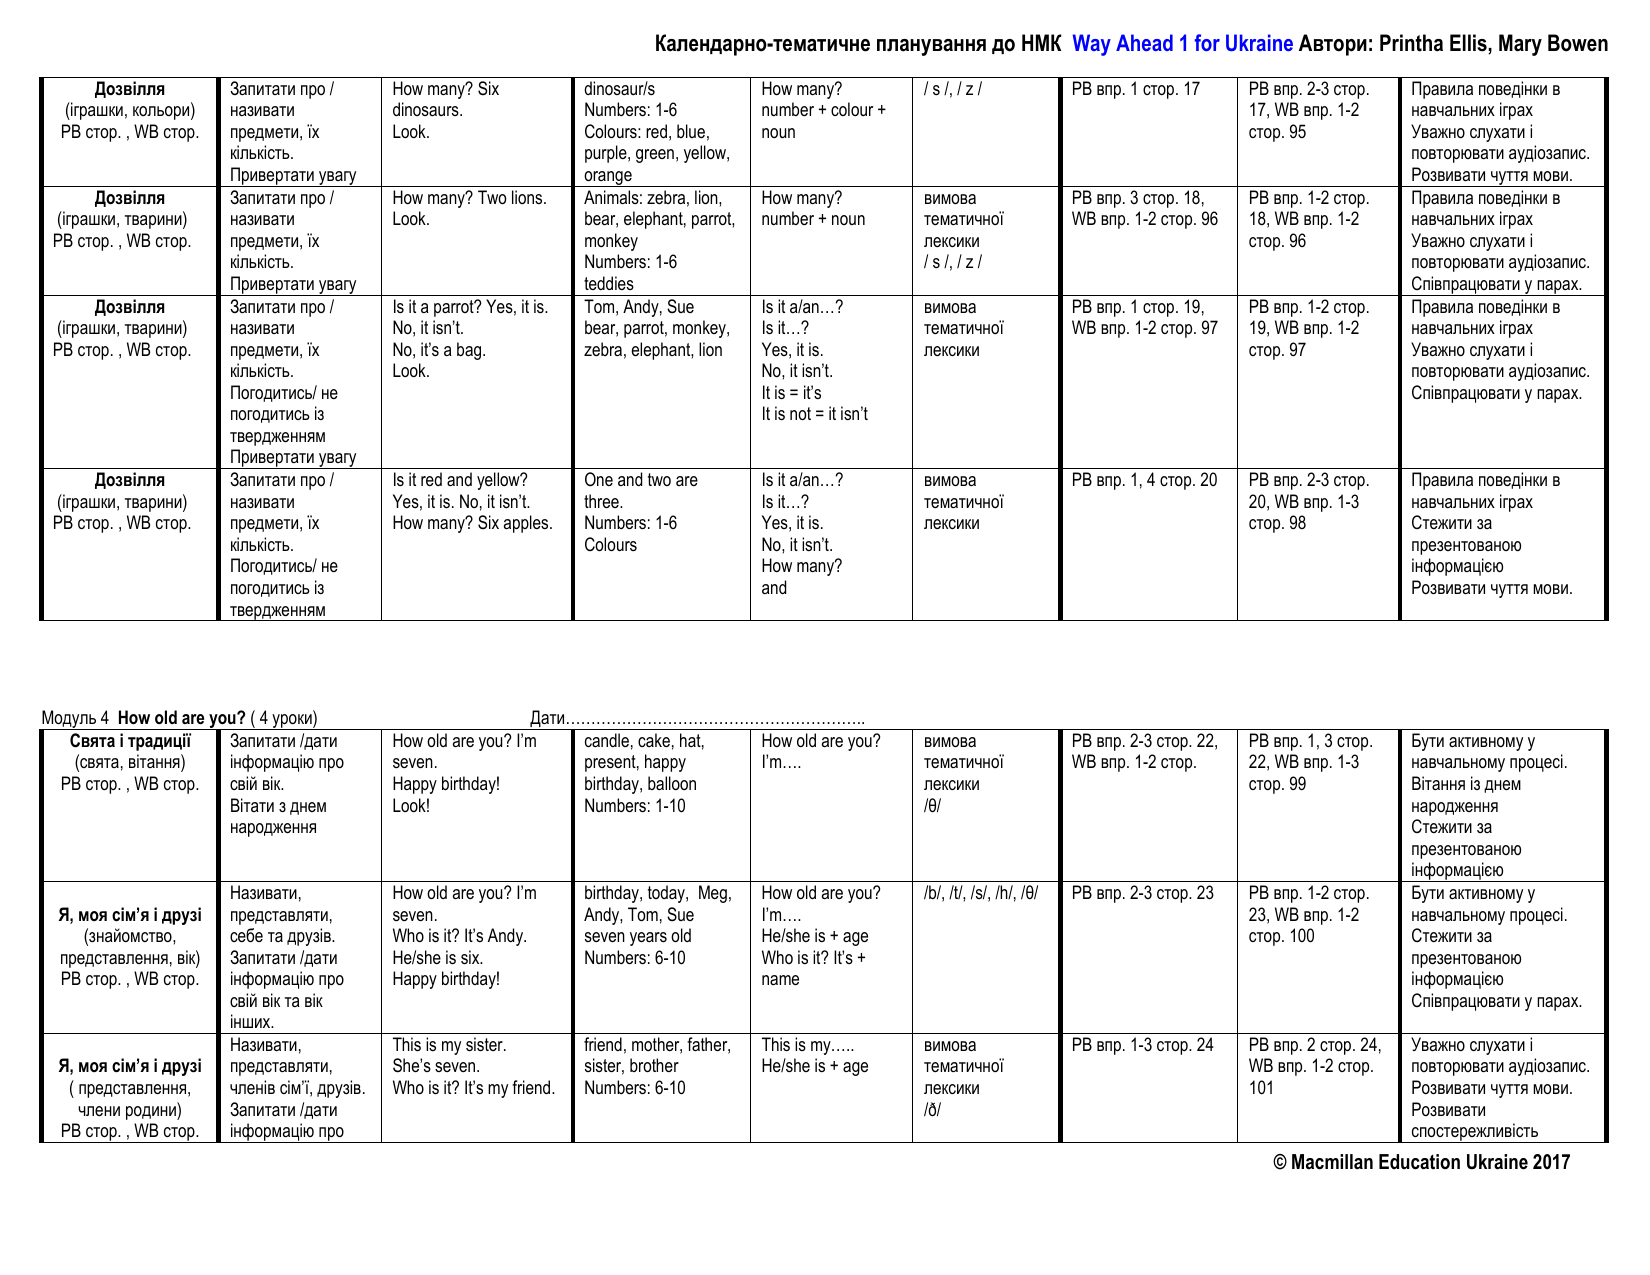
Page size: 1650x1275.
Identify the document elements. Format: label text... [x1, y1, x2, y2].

table_cell Запитати про / називати предмети, їх кількість. Привертати увагу [221, 187, 381, 294]
text Модуль 4 How old are you? ( 4 уроки) Дати………………………………………………….. [41, 707, 1609, 729]
table_cell PB впр. 1-2 стор. 23, WB впр. 1-2 стор. 100 [1238, 882, 1398, 1033]
table_header Свята і традиції (свята, вітання) PB стор. , WB стор. [44, 730, 216, 881]
table_header Бути активному у навчальному процесі. Вітання із днем народження Стежити за презентованою інформацією [1402, 730, 1604, 881]
table_header How old are you? I’m…. [751, 730, 912, 881]
table_cell PB впр. 1 стор. 19, WB впр. 1-2 стор. 97 [1063, 296, 1237, 468]
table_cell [1402, 1034, 1604, 1142]
table_header How many? Six dinosaurs. Look. [382, 78, 571, 186]
table_cell PB впр. 1-2 стор. 19, WB впр. 1-2 стор. 97 [1238, 296, 1398, 468]
table_header вимова тематичної лексики /θ/ [913, 730, 1058, 881]
table_cell Запитати про / називати предмети, їх кількість. Погодитись/ не погодитись із твердженням [221, 469, 381, 620]
table_cell вимова тематичної лексики / s /, / z / [913, 187, 1058, 294]
table_cell One and two are three. Numbers: 1-6 Colours [575, 469, 750, 620]
table_header How many? number + colour + noun [751, 78, 912, 186]
table_cell Animals: zebra, lion, bear, elephant, parrot, monkey Numbers: 1-6 teddies [575, 187, 750, 294]
table_cell Дозвілля (іграшки, тварини) PB стор. , WB стор. [44, 469, 216, 620]
table_header dinosaur/s Numbers: 1-6 Colours: red, blue, purple, green, yellow, orange [575, 78, 750, 186]
table_cell Правила поведінки в навчальних іграх Стежити за презентованою інформацією Розвивати чуття мови. [1402, 469, 1604, 620]
table_header Запитати /дати інформацію про свій вік. Вітати з днем народження [221, 730, 381, 881]
table_cell PB впр. 1, 4 стор. 20 [1063, 469, 1237, 620]
table_cell Is it a/an…? Is it…? Yes, it is. No, it isn’t. It is = it’s It is not = it isn’t [751, 296, 912, 468]
table_header Запитати про / називати предмети, їх кількість. Привертати увагу [221, 78, 381, 186]
table_header PB впр. 1 стор. 17 [1063, 78, 1237, 186]
table_cell Tom, Andy, Sue bear, parrot, monkey, zebra, elephant, lion [575, 296, 750, 468]
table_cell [913, 1034, 1058, 1142]
table_cell вимова тематичної лексики [913, 469, 1058, 620]
table_cell How many? number + noun [751, 187, 912, 294]
table_cell PB впр. 1-2 стор. 18, WB впр. 1-2 стор. 96 [1238, 187, 1398, 294]
table_cell birthday, today, Meg, Andy, Tom, Sue seven years old Numbers: 6-10 [575, 882, 750, 1033]
table_cell Називати, представляти, себе та друзів. Запитати /дати інформацію про свій вік та вік інших. [221, 882, 381, 1033]
table_header / s /, / z / [913, 78, 1058, 186]
table_header candle, cake, hat, present, happy birthday, balloon Numbers: 1-10 [575, 730, 750, 881]
table_header PB впр. 2-3 стор. 22, WB впр. 1-2 стор. [1063, 730, 1237, 881]
table_header Дозвілля (іграшки, кольори) PB стор. , WB стор. [44, 78, 216, 186]
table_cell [44, 1034, 216, 1142]
table_cell Is it a parrot? Yes, it is. No, it isn’t. No, it’s a bag. Look. [382, 296, 571, 468]
table_cell How old are you? I’m seven. Who is it? It’s Andy. He/she is six. Happy birthday! [382, 882, 571, 1033]
table_cell Правила поведінки в навчальних іграх Уважно слухати і повторювати аудіозапис. Співпрацювати у парах. [1402, 296, 1604, 468]
table_cell Запитати про / називати предмети, їх кількість. Погодитись/ не погодитись із твердженням Привертати увагу [221, 296, 381, 468]
table_cell How old are you? I’m…. He/she is + age Who is it? It’s + name [751, 882, 912, 1033]
table_cell Is it a/an…? Is it…? Yes, it is. No, it isn’t. How many? and [751, 469, 912, 620]
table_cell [382, 1034, 571, 1142]
table_cell How many? Two lions. Look. [382, 187, 571, 294]
table_header PB впр. 2-3 стор. 17, WB впр. 1-2 стор. 95 [1238, 78, 1398, 186]
table_header Правила поведінки в навчальних іграх Уважно слухати і повторювати аудіозапис. Розвивати чуття мови. [1402, 78, 1604, 186]
table_cell /b/, /t/, /s/, /h/, /θ/ [913, 882, 1058, 1033]
table_cell вимова тематичної лексики [913, 296, 1058, 468]
table_cell Дозвілля (іграшки, тварини) PB стор. , WB стор. [44, 296, 216, 468]
table_cell PB впр. 2-3 стор. 20, WB впр. 1-3 стор. 98 [1238, 469, 1398, 620]
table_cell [1063, 1034, 1237, 1142]
table_cell PB впр. 2-3 стор. 23 [1063, 882, 1237, 1033]
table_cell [751, 1034, 912, 1142]
table_cell Is it red and yellow? Yes, it is. No, it isn’t. How many? Six apples. [382, 469, 571, 620]
table_cell Дозвілля (іграшки, тварини) PB стор. , WB стор. [44, 187, 216, 294]
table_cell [1238, 1034, 1398, 1142]
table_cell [575, 1034, 750, 1142]
table_cell PB впр. 3 стор. 18, WB впр. 1-2 стор. 96 [1063, 187, 1237, 294]
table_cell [221, 1034, 381, 1142]
table_header How old are you? I’m seven. Happy birthday! Look! [382, 730, 571, 881]
table_cell Правила поведінки в навчальних іграх Уважно слухати і повторювати аудіозапис. Співпрацювати у парах. [1402, 187, 1604, 294]
table_header PB впр. 1, 3 стор. 22, WB впр. 1-3 стор. 99 [1238, 730, 1398, 881]
table_cell Я, моя сім’я і друзі (знайомство, представлення, вік) PB стор. , WB стор. [44, 882, 216, 1033]
table_cell Бути активному у навчальному процесі. Стежити за презентованою інформацією Співпрацювати у парах. [1402, 882, 1604, 1033]
